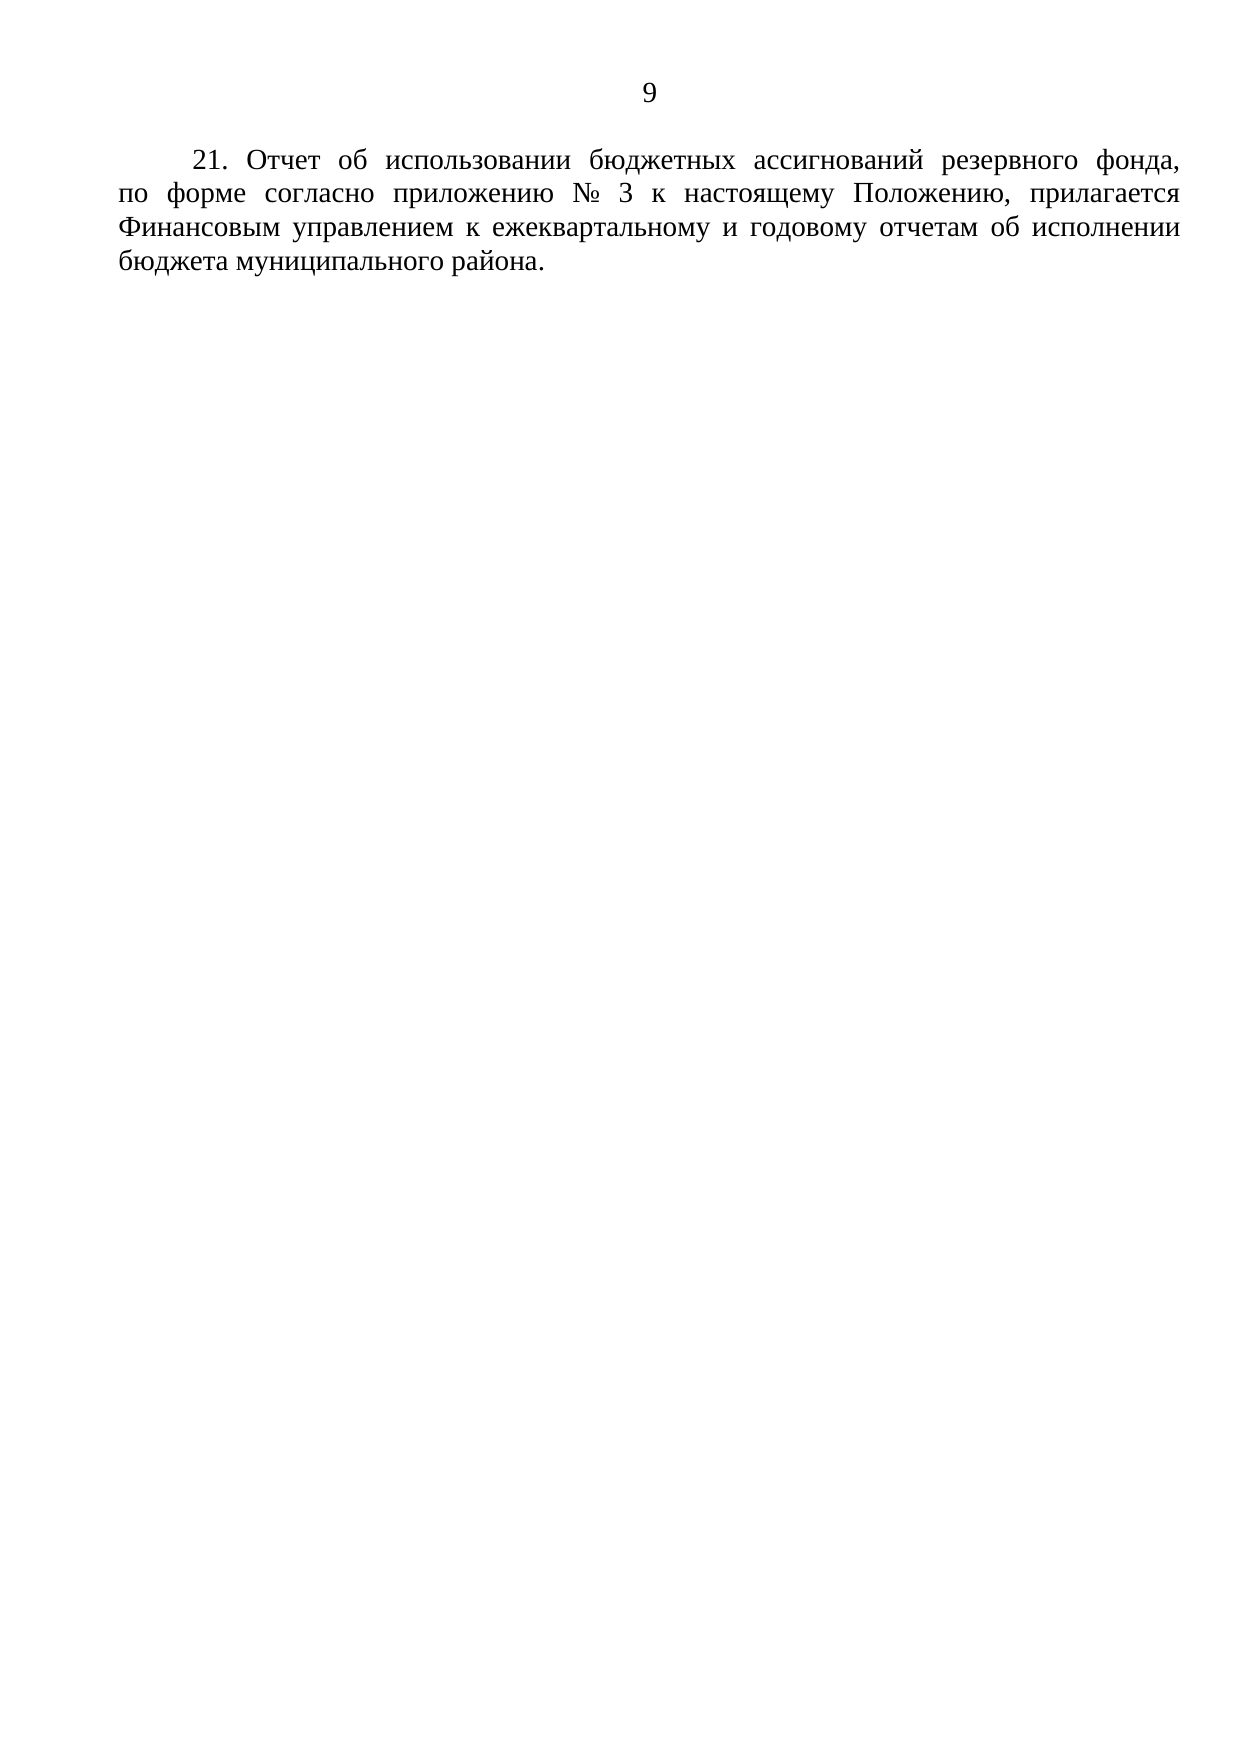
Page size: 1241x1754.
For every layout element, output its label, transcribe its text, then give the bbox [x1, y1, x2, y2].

text 21. Отчет об использовании бюджетных ассигнований резервного фонда, по форме согласно приложению № 3 к настоящему Положению, прилагается Финансовым управлением к ежеквартальному и годовому отчетам об исполнении бюджета муниципального района. [118, 142, 1181, 276]
